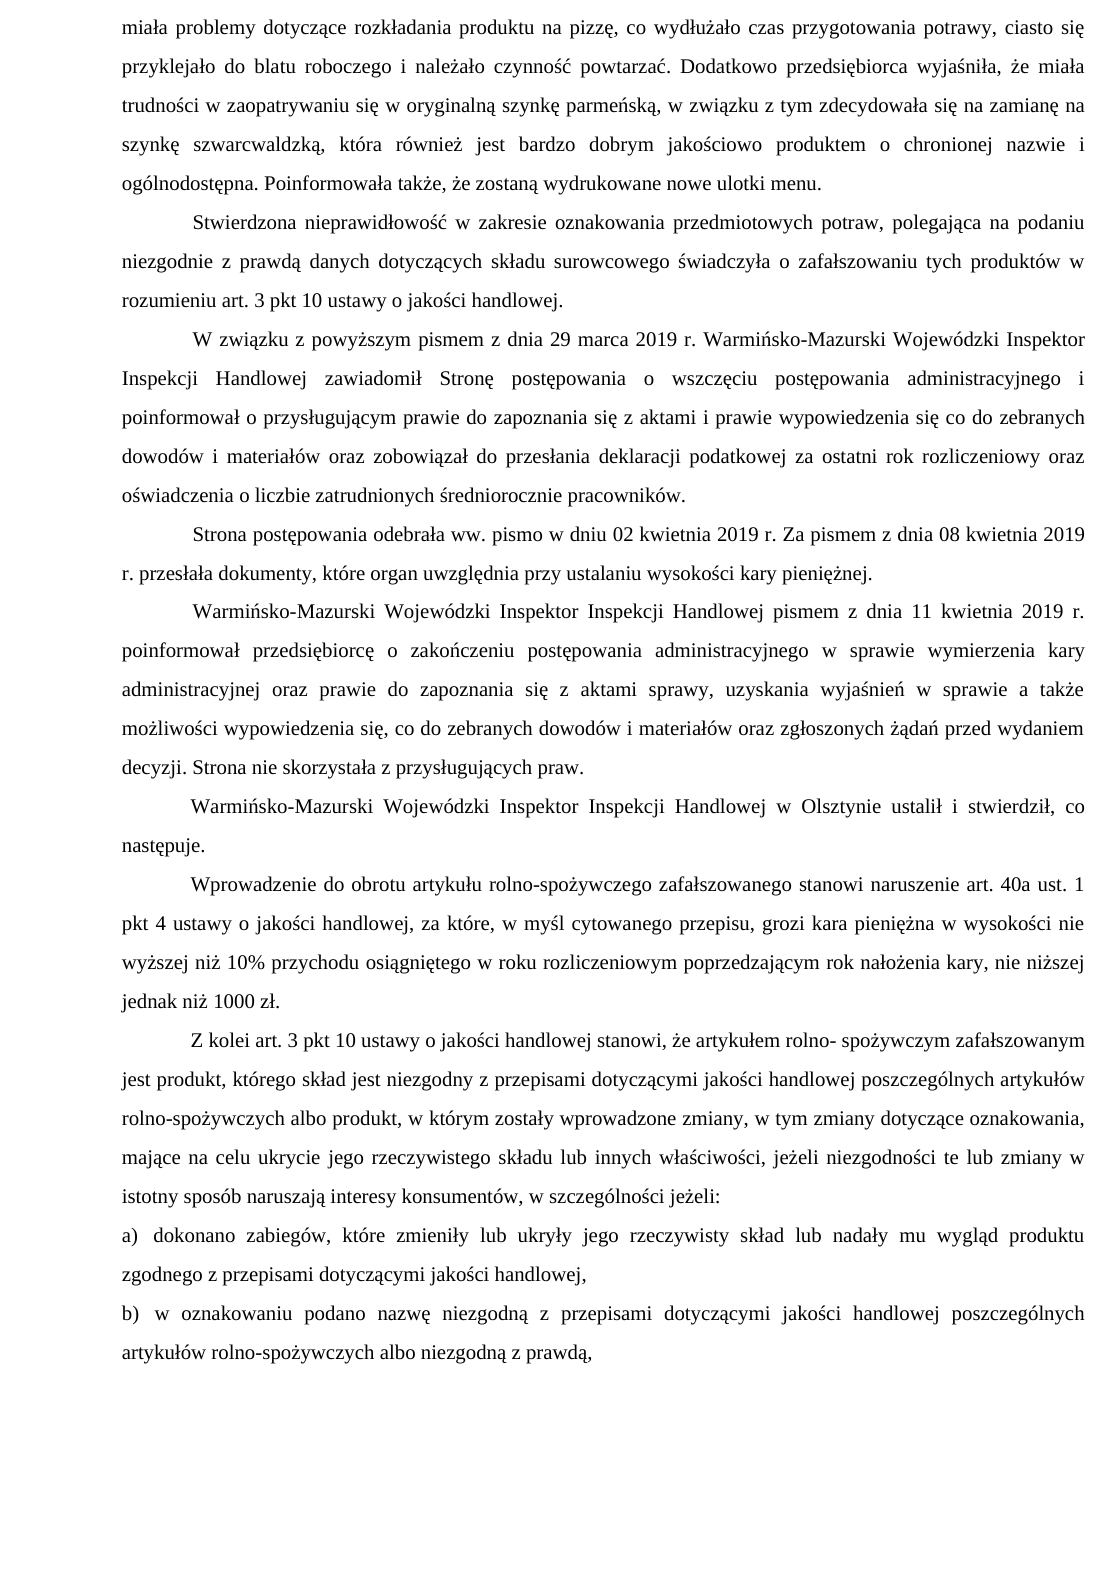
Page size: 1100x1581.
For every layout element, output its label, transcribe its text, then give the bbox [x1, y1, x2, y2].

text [122, 15, 1086, 195]
text W związku z powyższym pismem z dnia 29 marca 2019 r. Warmińsko-Mazurski Wojewódzki Inspektor Inspekcji Handlowej zawiadomił Stronę postępowania o wszczęciu postępowania administracyjnego i poinformował o przysługującym prawie do zapoznania się z aktami i prawie wypowiedzenia się co do zebranych dowodów i materiałów oraz zobowiązał do przesłania deklaracji podatkowej za ostatni rok rozliczeniowy oraz oświadczenia o liczbie zatrudnionych średniorocznie pracowników. [122, 327, 1086, 507]
text Wprowadzenie do obrotu artykułu rolno-spożywczego zafałszowanego stanowi naruszenie art. 40a ust. 1 pkt 4 ustawy o jakości handlowej, za które, w myśl cytowanego przepisu, grozi kara pieniężna w wysokości nie wyższej niż 10% przychodu osiągniętego w roku rozliczeniowym poprzedzającym rok nałożenia kary, nie niższej jednak niż 1000 zł. [122, 872, 1086, 1013]
text Stwierdzona nieprawidłowość w zakresie oznakowania przedmiotowych potraw, polegająca na podaniu niezgodnie z prawdą danych dotyczących składu surowcowego świadczyła o zafałszowaniu tych produktów w rozumieniu art. 3 pkt 10 ustawy o jakości handlowej. [122, 210, 1086, 312]
text Strona postępowania odebrała ww. pismo w dniu 02 kwietnia 2019 r. Za pismem z dnia 08 kwietnia 2019 r. przesłała dokumenty, które organ uwzględnia przy ustalaniu wysokości kary pieniężnej. [122, 521, 1086, 584]
list w oznakowaniu podano nazwę niezgodną z przepisami dotyczącymi jakości handlowej poszczególnych artykułów rolno-spożywczych albo niezgodną z prawdą, [122, 1301, 1086, 1364]
text Warmińsko-Mazurski Wojewódzki Inspektor Inspekcji Handlowej w Olsztynie ustalił i stwierdził, co następuje. [122, 794, 1086, 857]
text Warmińsko-Mazurski Wojewódzki Inspektor Inspekcji Handlowej pismem z dnia 11 kwietnia 2019 r. poinformował przedsiębiorcę o zakończeniu postępowania administracyjnego w sprawie wymierzenia kary administracyjnej oraz prawie do zapoznania się z aktami sprawy, uzyskania wyjaśnień w sprawie a także możliwości wypowiedzenia się, co do zebranych dowodów i materiałów oraz zgłoszonych żądań przed wydaniem decyzji. Strona nie skorzystała z przysługujących praw. [122, 599, 1086, 779]
list dokonano zabiegów, które zmieniły lub ukryły jego rzeczywisty skład lub nadały mu wygląd produktu zgodnego z przepisami dotyczącymi jakości handlowej, [122, 1223, 1086, 1286]
text Z kolei art. 3 pkt 10 ustawy o jakości handlowej stanowi, że artykułem rolno- spożywczym zafałszowanym jest produkt, którego skład jest niezgodny z przepisami dotyczącymi jakości handlowej poszczególnych artykułów rolno-spożywczych albo produkt, w którym zostały wprowadzone zmiany, w tym zmiany dotyczące oznakowania, mające na celu ukrycie jego rzeczywistego składu lub innych właściwości, jeżeli niezgodności te lub zmiany w istotny sposób naruszają interesy konsumentów, w szczególności jeżeli: [122, 1028, 1086, 1208]
